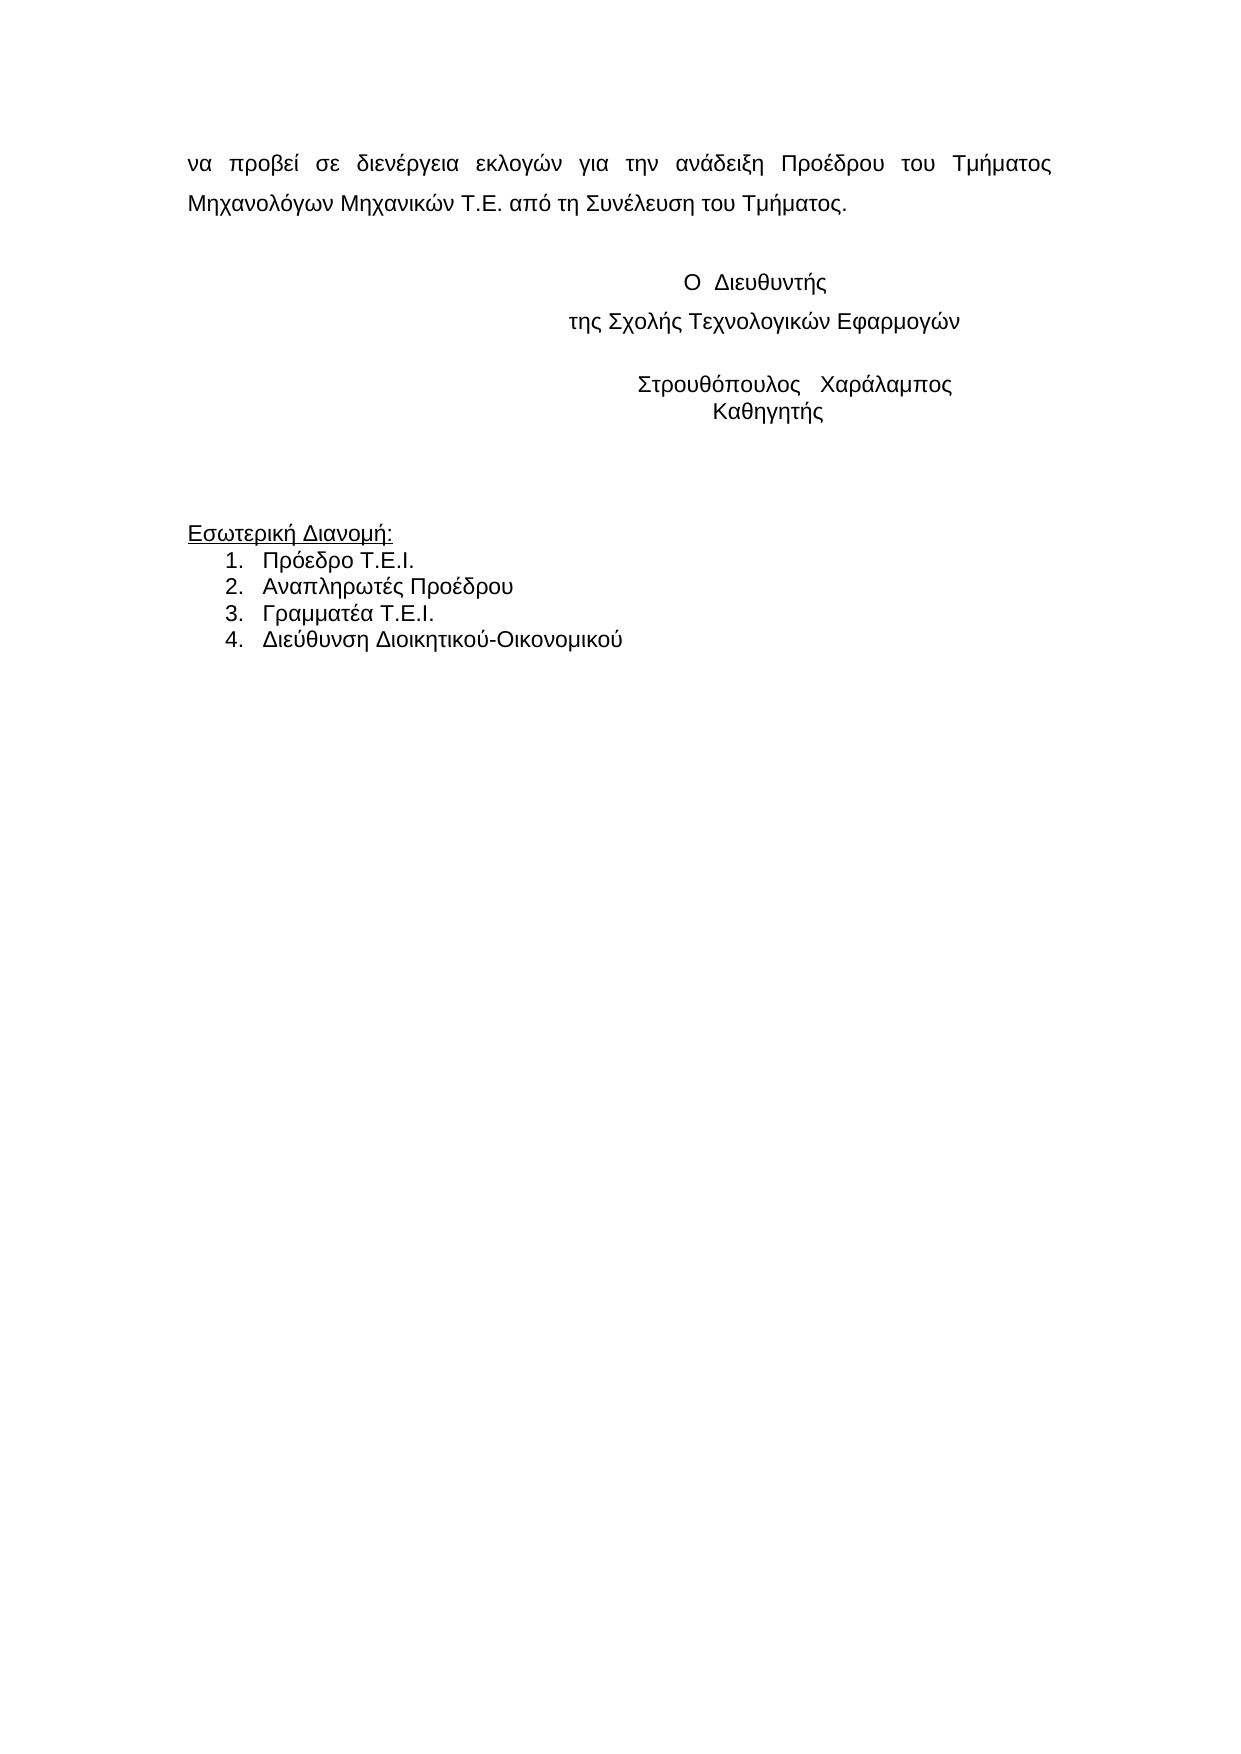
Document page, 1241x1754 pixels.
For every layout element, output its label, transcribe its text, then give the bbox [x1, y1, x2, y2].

text Ο Διευθυντής [487, 268, 1053, 295]
text Στρουθόπουλος Χαράλαμπος [562, 371, 1053, 398]
list Πρόεδρο Τ.Ε.Ι. [225, 547, 1053, 573]
list Αναπληρωτές Προέδρου [225, 573, 1053, 599]
list Γραμματέα Τ.Ε.Ι. [225, 599, 1053, 626]
text να προβεί σε διενέργεια εκλογών για την ανάδειξη Προέδρου του Τμήματος Μηχανολόγων Μηχανικών Τ.Ε. από τη Συνέλευση του Τμήματος. [187, 150, 1053, 216]
text της Σχολής Τεχνολογικών Εφαρμογών [487, 308, 1053, 334]
text Εσωτερική Διανομή: [187, 520, 1053, 547]
list Διεύθυνση Διοικητικού-Οικονομικού [225, 626, 1053, 652]
text Καθηγητής [637, 398, 1053, 424]
